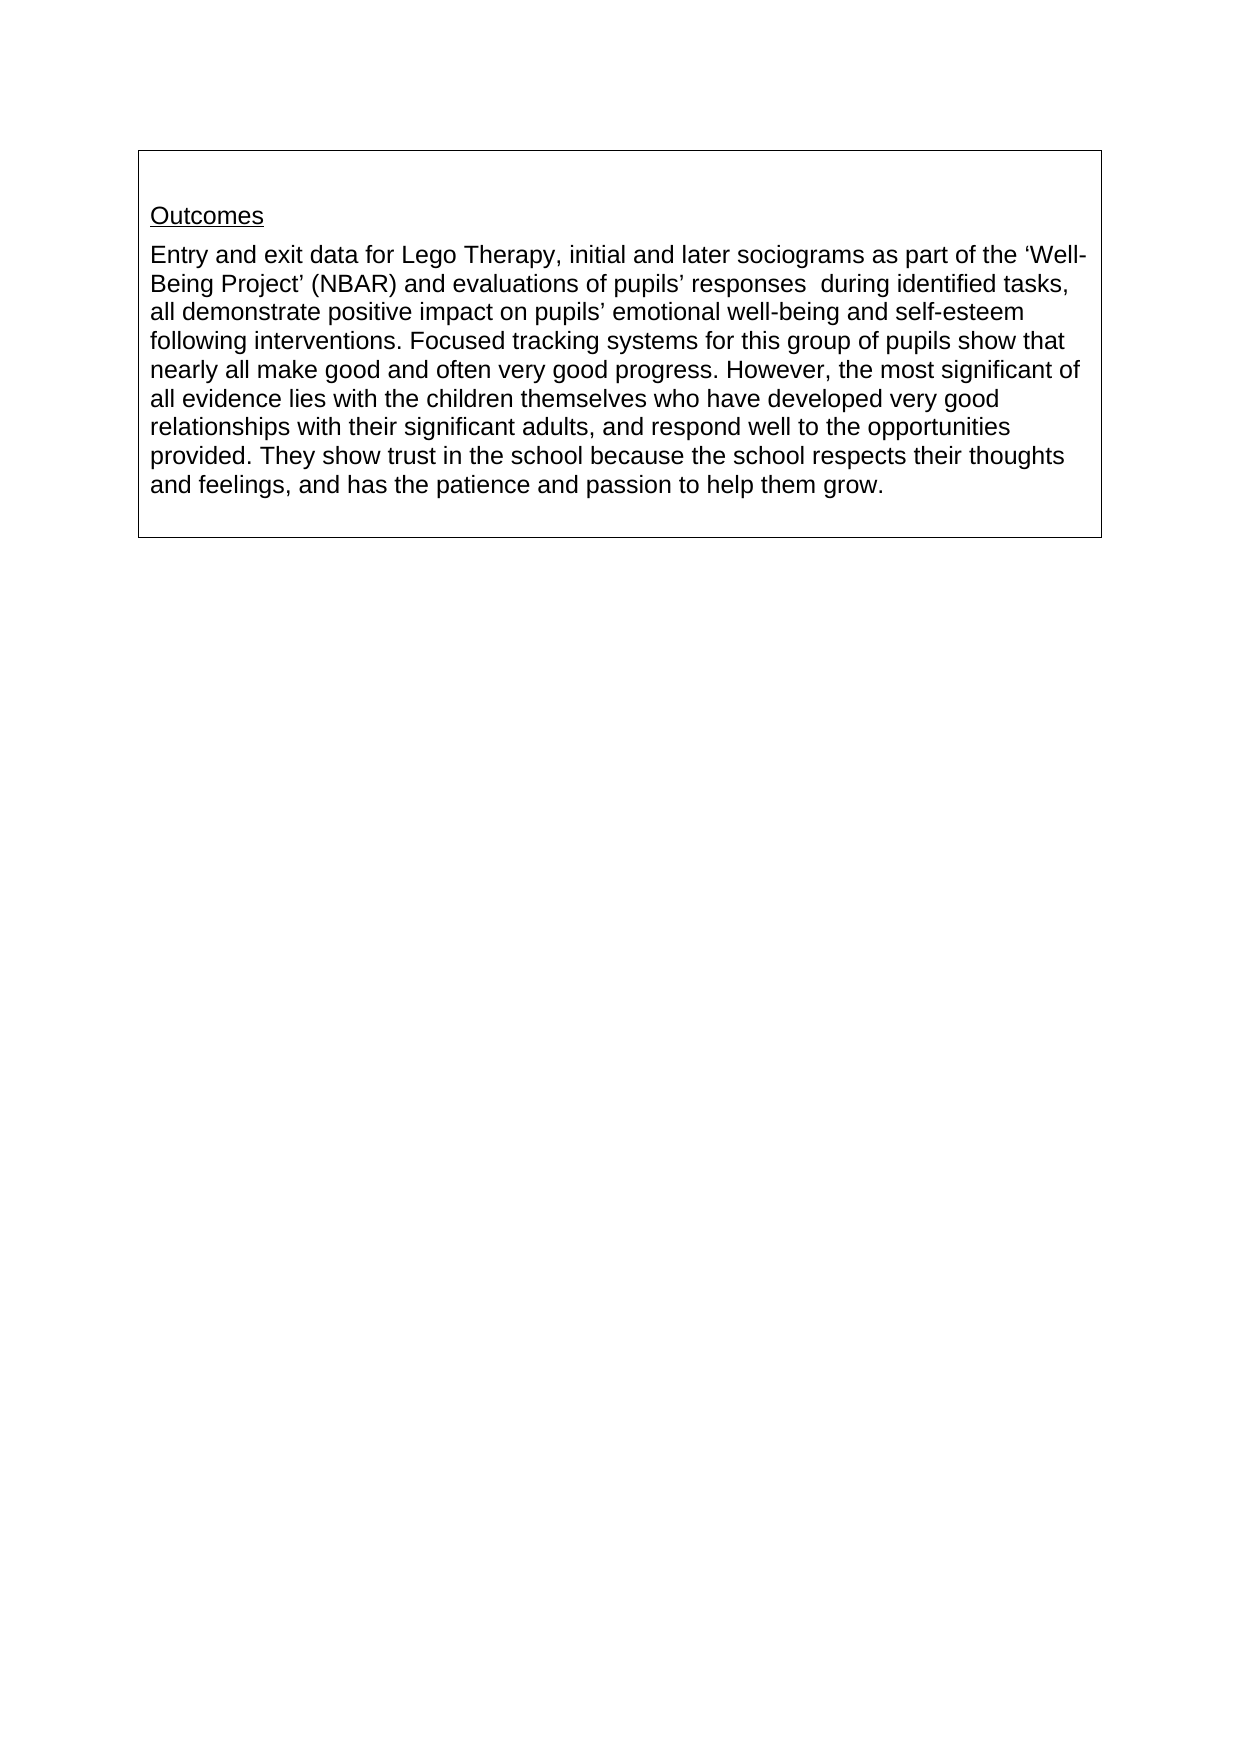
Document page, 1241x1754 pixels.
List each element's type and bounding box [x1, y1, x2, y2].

table_header [139, 151, 1101, 537]
